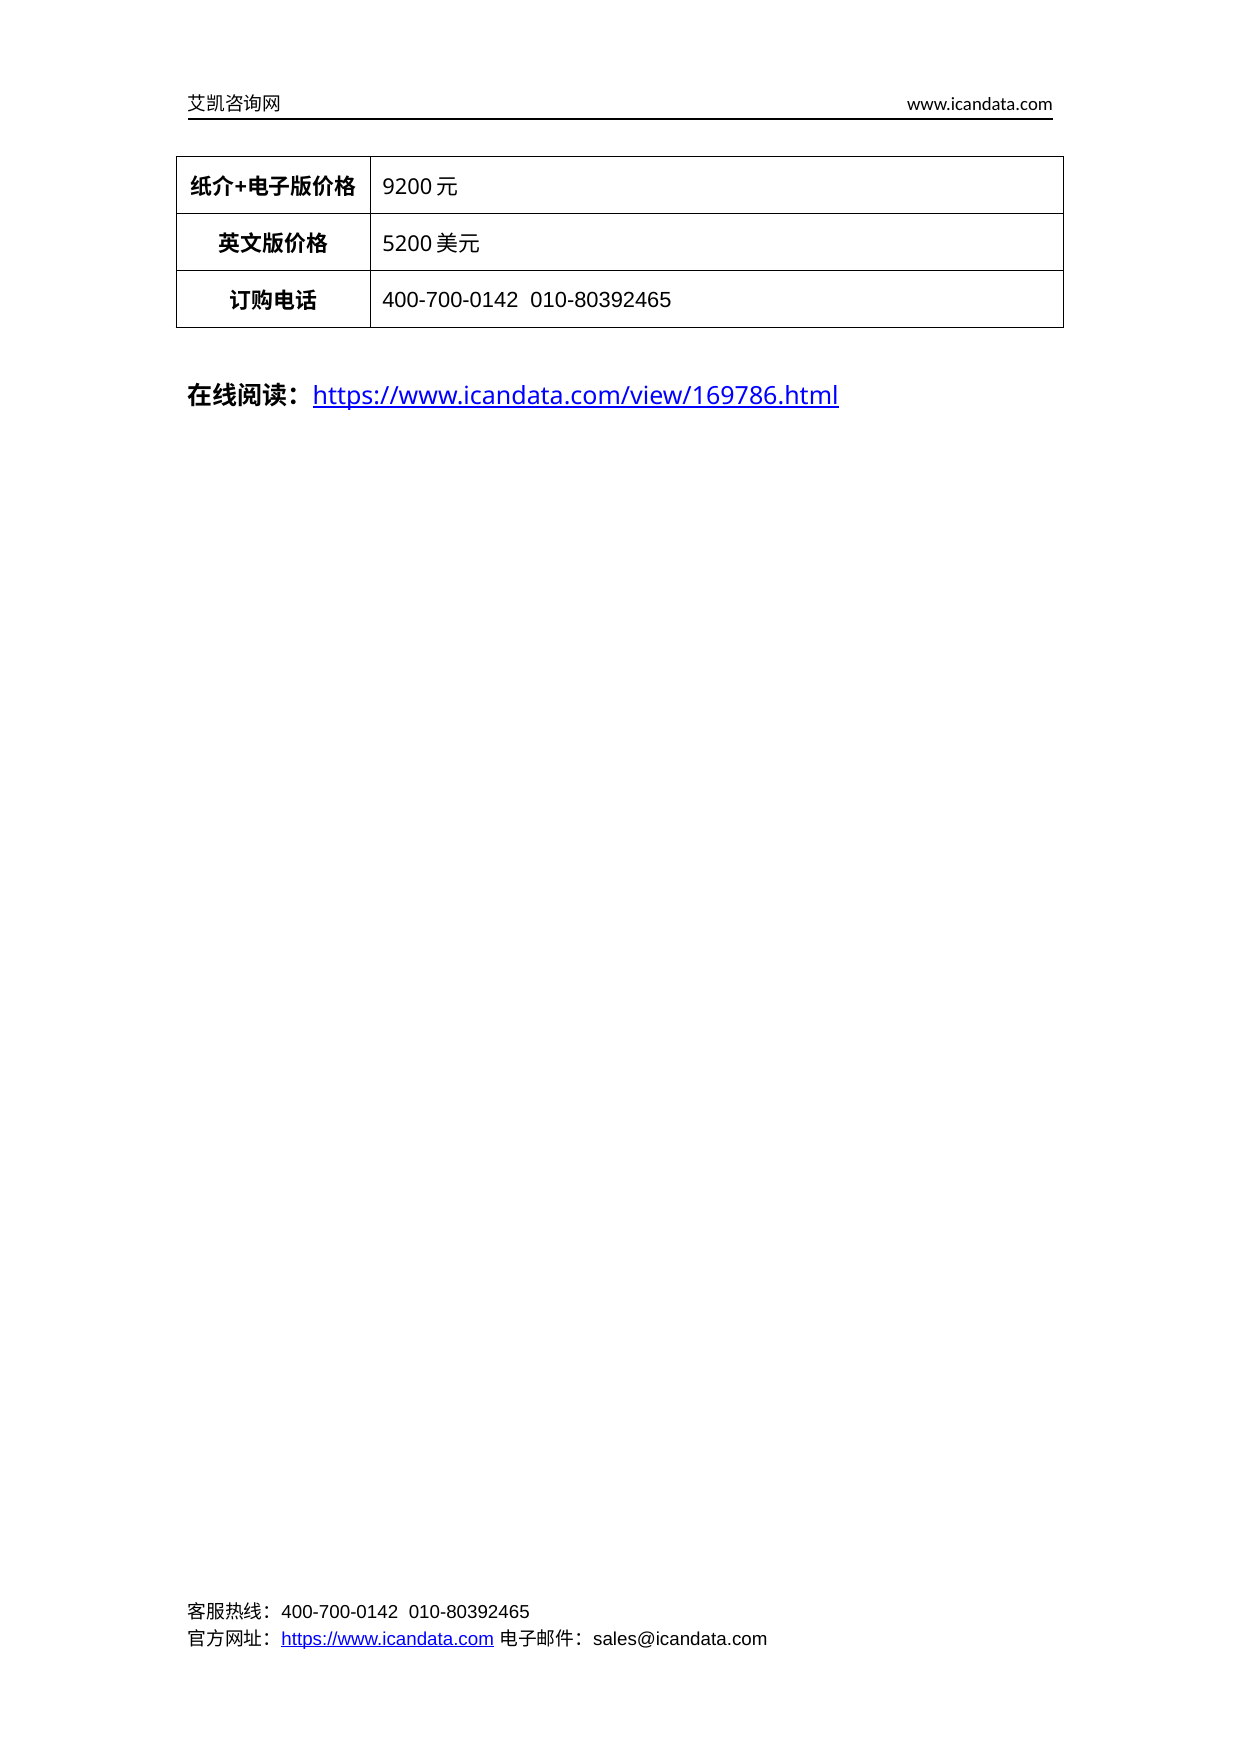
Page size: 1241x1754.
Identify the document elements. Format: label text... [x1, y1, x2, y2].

table_cell 400-700-0142 010-80392465 [371, 271, 1063, 327]
text 在线阅读：https://www.icandata.com/view/169786.html [187, 361, 1053, 426]
table_cell 5200美元 [371, 214, 1063, 270]
table_cell 纸介+电子版价格 [177, 157, 370, 213]
table_cell 9200元 [371, 157, 1063, 213]
table_cell 订购电话 [177, 271, 370, 327]
table_cell 英文版价格 [177, 214, 370, 270]
